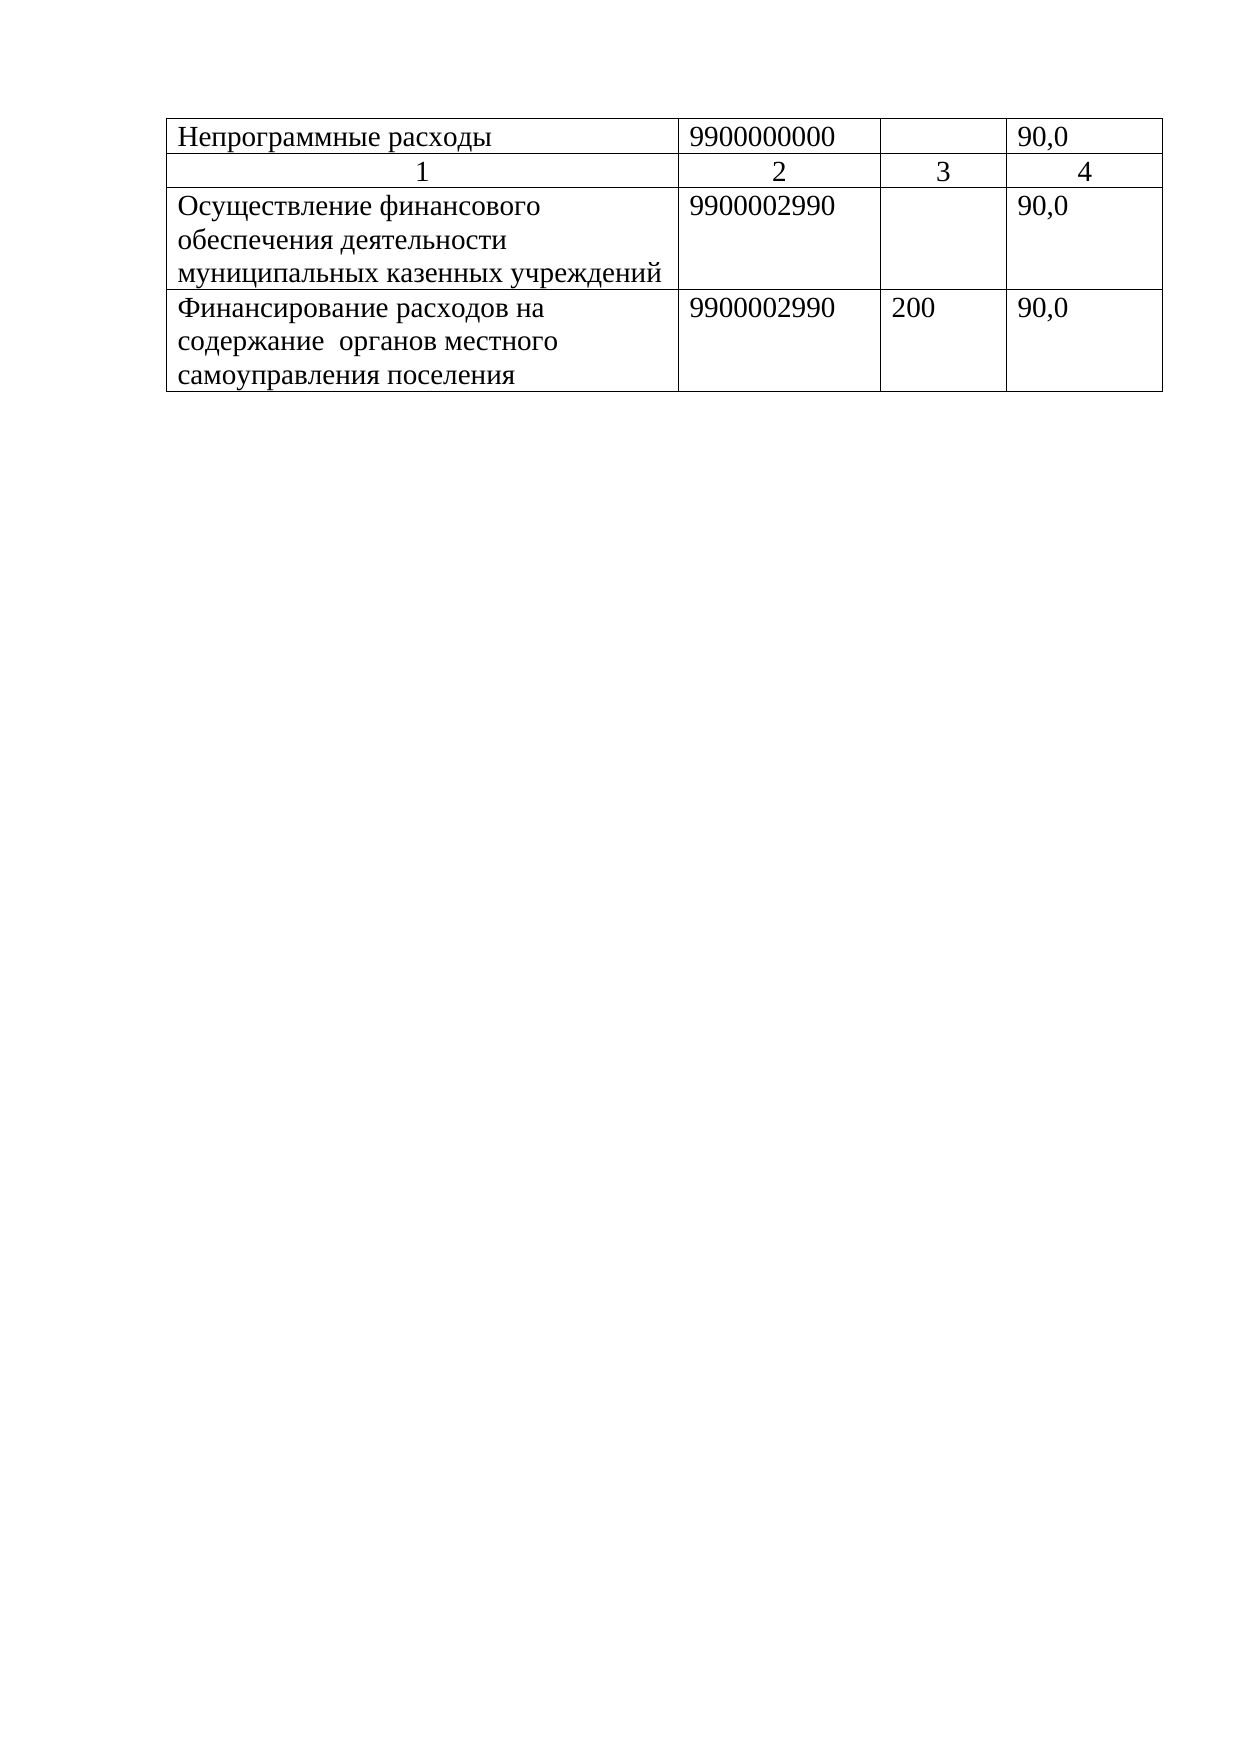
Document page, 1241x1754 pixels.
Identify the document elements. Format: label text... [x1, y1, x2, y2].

table_cell 1 [167, 154, 678, 187]
table_cell 3 [881, 154, 1006, 187]
table_cell 4 [1007, 154, 1162, 187]
table_cell Непрограммные расходы [167, 119, 678, 153]
table_cell [881, 119, 1006, 153]
table_cell Финансирование расходов на содержание органов местного самоуправления поселения [167, 290, 678, 391]
table_cell 9900000000 [679, 119, 880, 153]
table_cell 9900002990 [679, 188, 880, 289]
table_cell 90,0 [1007, 188, 1162, 289]
table_cell [881, 188, 1006, 289]
table_cell Осуществление финансового обеспечения деятельности муниципальных казенных учреждений [167, 188, 678, 289]
table_cell 9900002990 [679, 290, 880, 391]
table_cell 90,0 [1007, 119, 1162, 153]
table_cell 200 [881, 290, 1006, 391]
table_cell 90,0 [1007, 290, 1162, 391]
table_cell 2 [679, 154, 880, 187]
